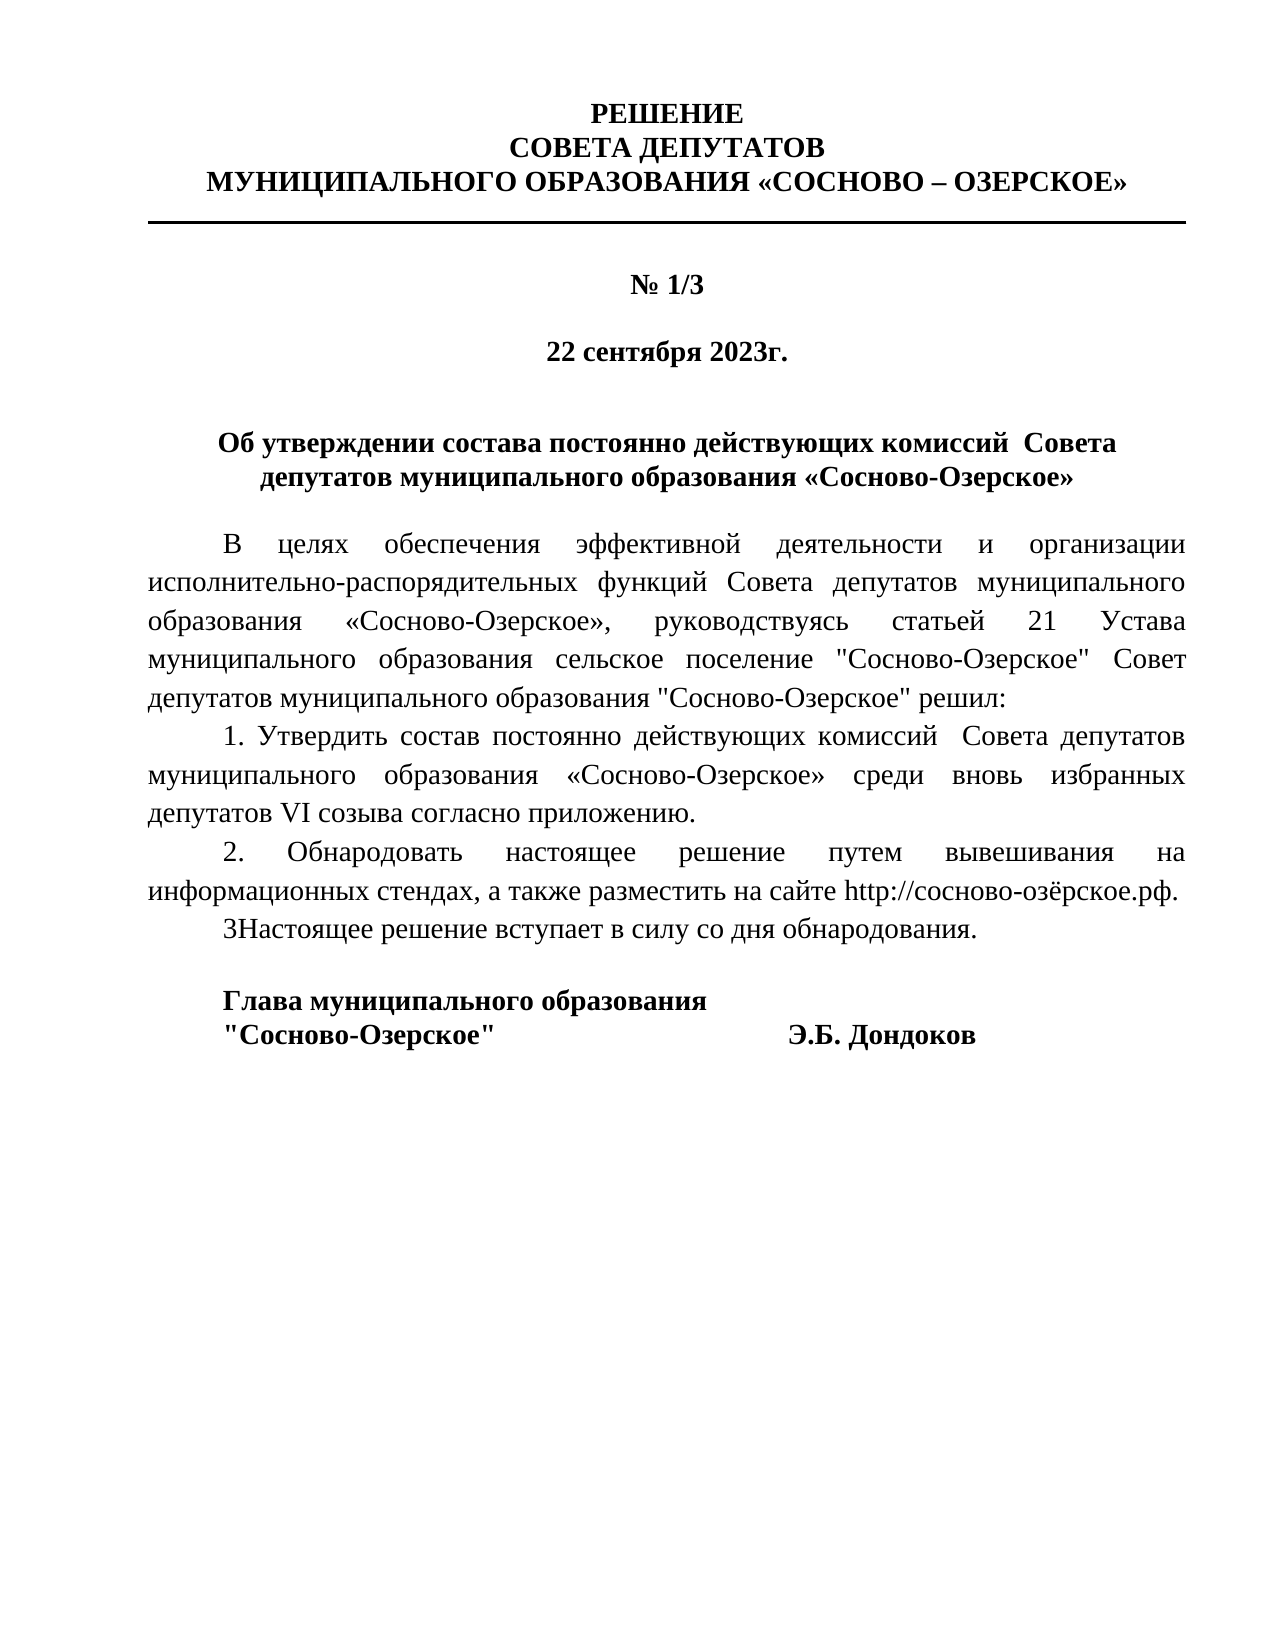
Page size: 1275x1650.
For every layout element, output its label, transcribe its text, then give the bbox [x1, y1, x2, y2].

text 3Настоящее решение вступает в силу со дня обнародования. [148, 911, 1186, 945]
text "Сосново-Озерское" Э.Б. Дондоков [148, 1017, 1186, 1050]
text 2. Обнародовать настоящее решение путем вывешивания на информационных стендах, а также разместить на сайте http://сосново-озёрское.рф. [148, 834, 1186, 906]
text МУНИЦИПАЛЬНОГО ОБРАЗОВАНИЯ «СОСНОВО – ОЗЕРСКОЕ» [148, 164, 1186, 197]
text СОВЕТА ДЕПУТАТОВ [148, 130, 1186, 164]
text 1. Утвердить состав постоянно действующих комиссий Совета депутатов муниципального образования «Сосново-Озерское» среди вновь избранных депутатов VI созыва согласно приложению. [148, 718, 1186, 829]
text РЕШЕНИЕ [148, 97, 1186, 130]
text Об утверждении состава постоянно действующих комиссий Совета депутатов муниципального образования «Сосново-Озерское» [148, 425, 1186, 492]
text 22 сентября 2023г. [148, 334, 1186, 368]
text В целях обеспечения эффективной деятельности и организации исполнительно-распорядительных функций Совета депутатов муниципального образования «Сосново-Озерское», руководствуясь статьей 21 Устава муниципального образования сельское поселение "Сосново-Озерское" Совет депутатов муниципального образования "Сосново-Озерское" решил: [148, 526, 1186, 713]
text № 1/3 [148, 267, 1186, 301]
text Глава муниципального образования [148, 983, 1186, 1017]
